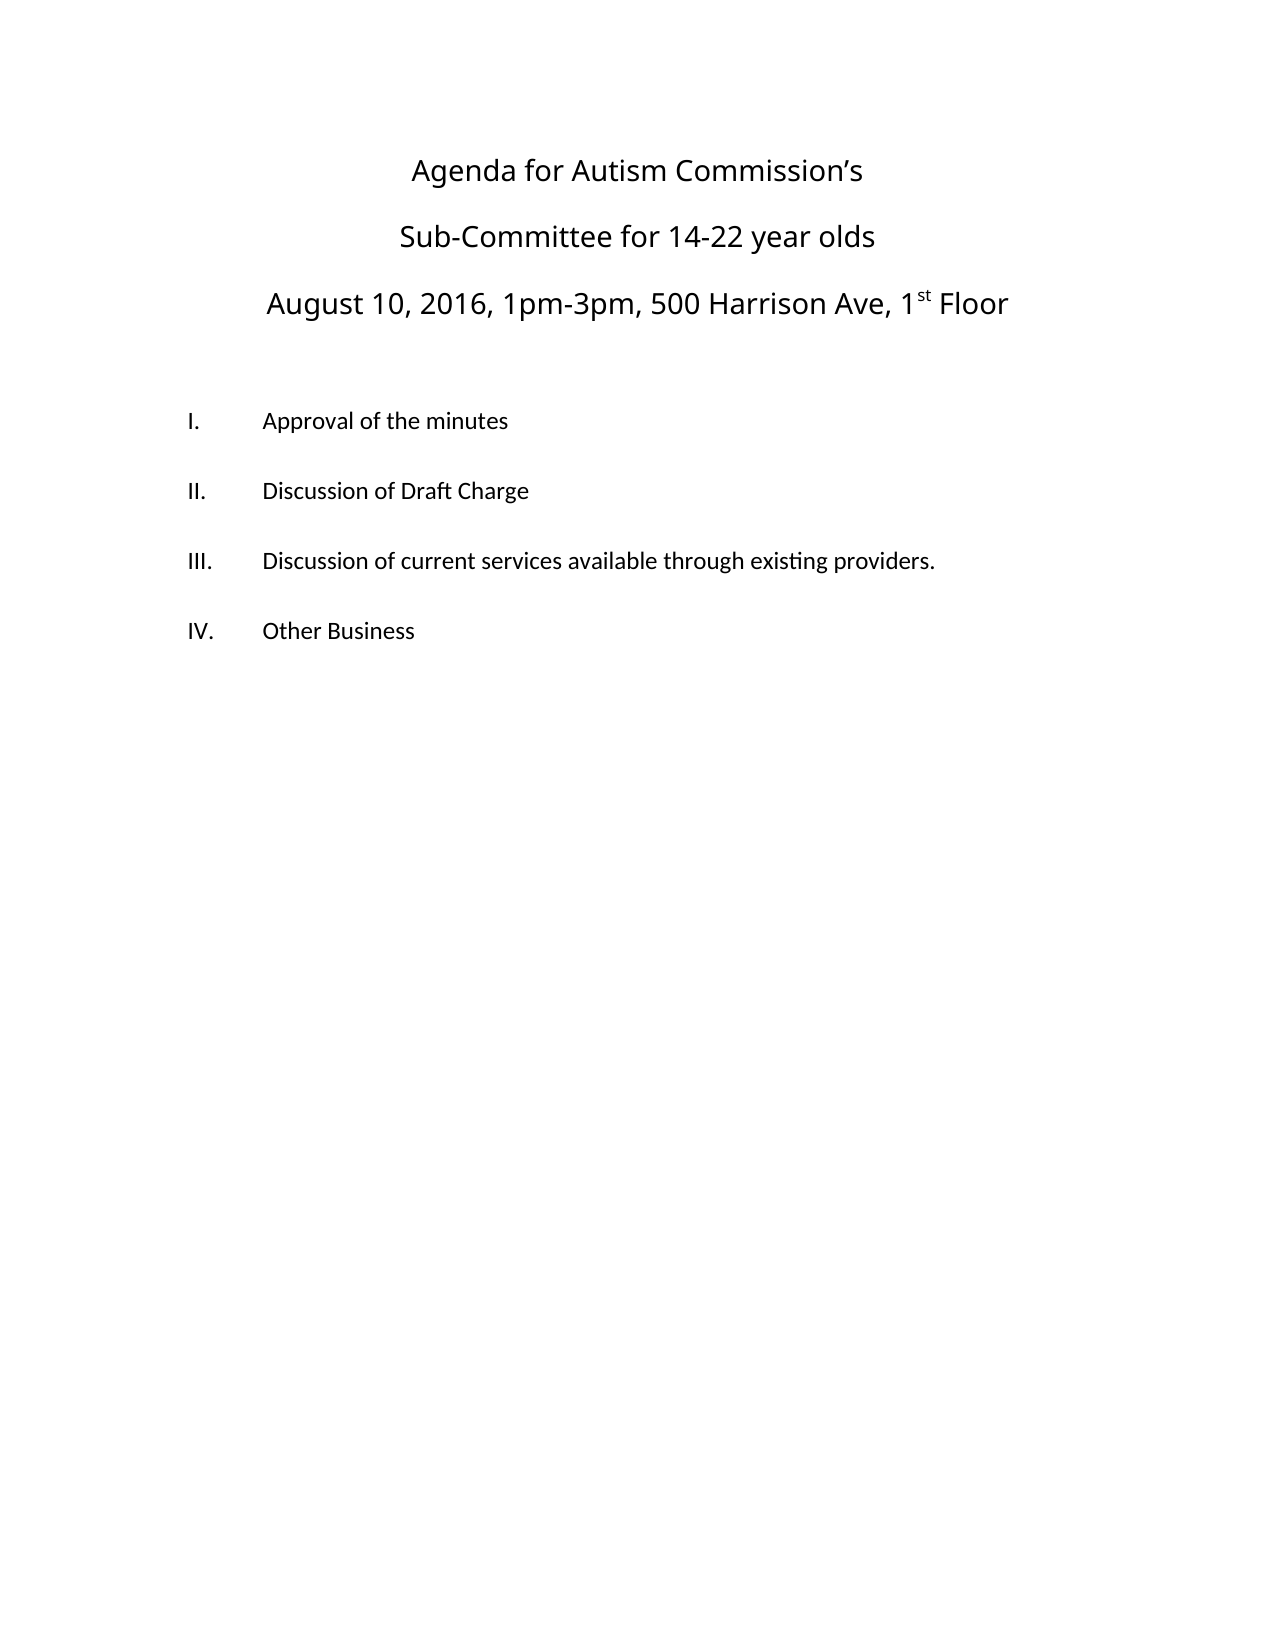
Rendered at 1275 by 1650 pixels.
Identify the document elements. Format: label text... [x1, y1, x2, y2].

list Other Business [187, 615, 1125, 646]
list Discussion of Draft Charge [187, 475, 1125, 506]
list Approval of the minutes [187, 405, 1125, 436]
list Discussion of current services available through existing providers. [187, 545, 1125, 576]
text August 10, 2016, 1pm-3pm, 500 Harrison Ave, 1st Floor [150, 283, 1125, 323]
text Agenda for Autism Commission’s [150, 150, 1125, 190]
text Sub-Committee for 14-22 year olds [150, 216, 1125, 256]
